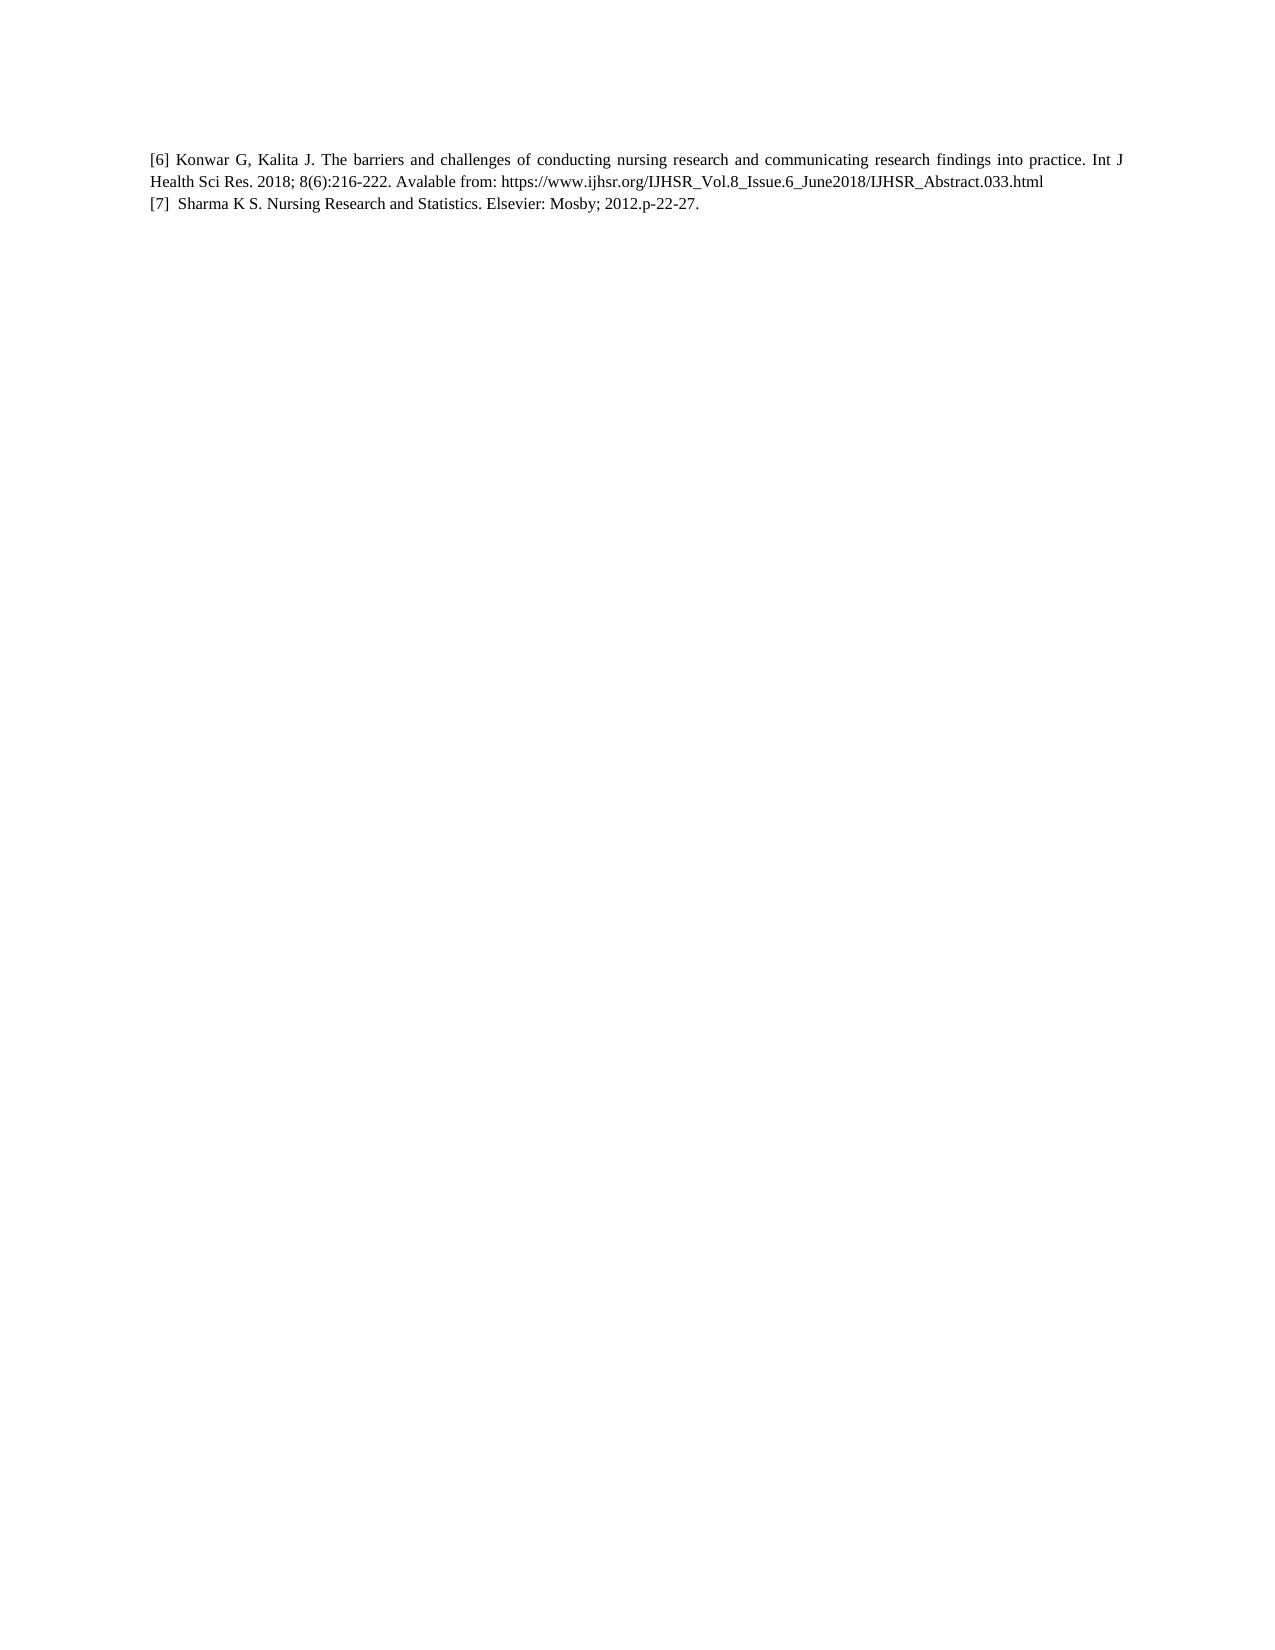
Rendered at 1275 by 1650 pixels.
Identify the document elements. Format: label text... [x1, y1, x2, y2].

text [7] Sharma K S. Nursing Research and Statistics. Elsevier: Mosby; 2012.p-22-27. [150, 194, 1125, 213]
text [6] Konwar G, Kalita J. The barriers and challenges of conducting nursing research and communicating research findings into practice. Int J Health Sci Res. 2018; 8(6):216-222. Avalable from: https://www.ijhsr.org/IJHSR_Vol.8_Issue.6_June2018/IJHSR_Abstract.033.html [150, 150, 1125, 191]
